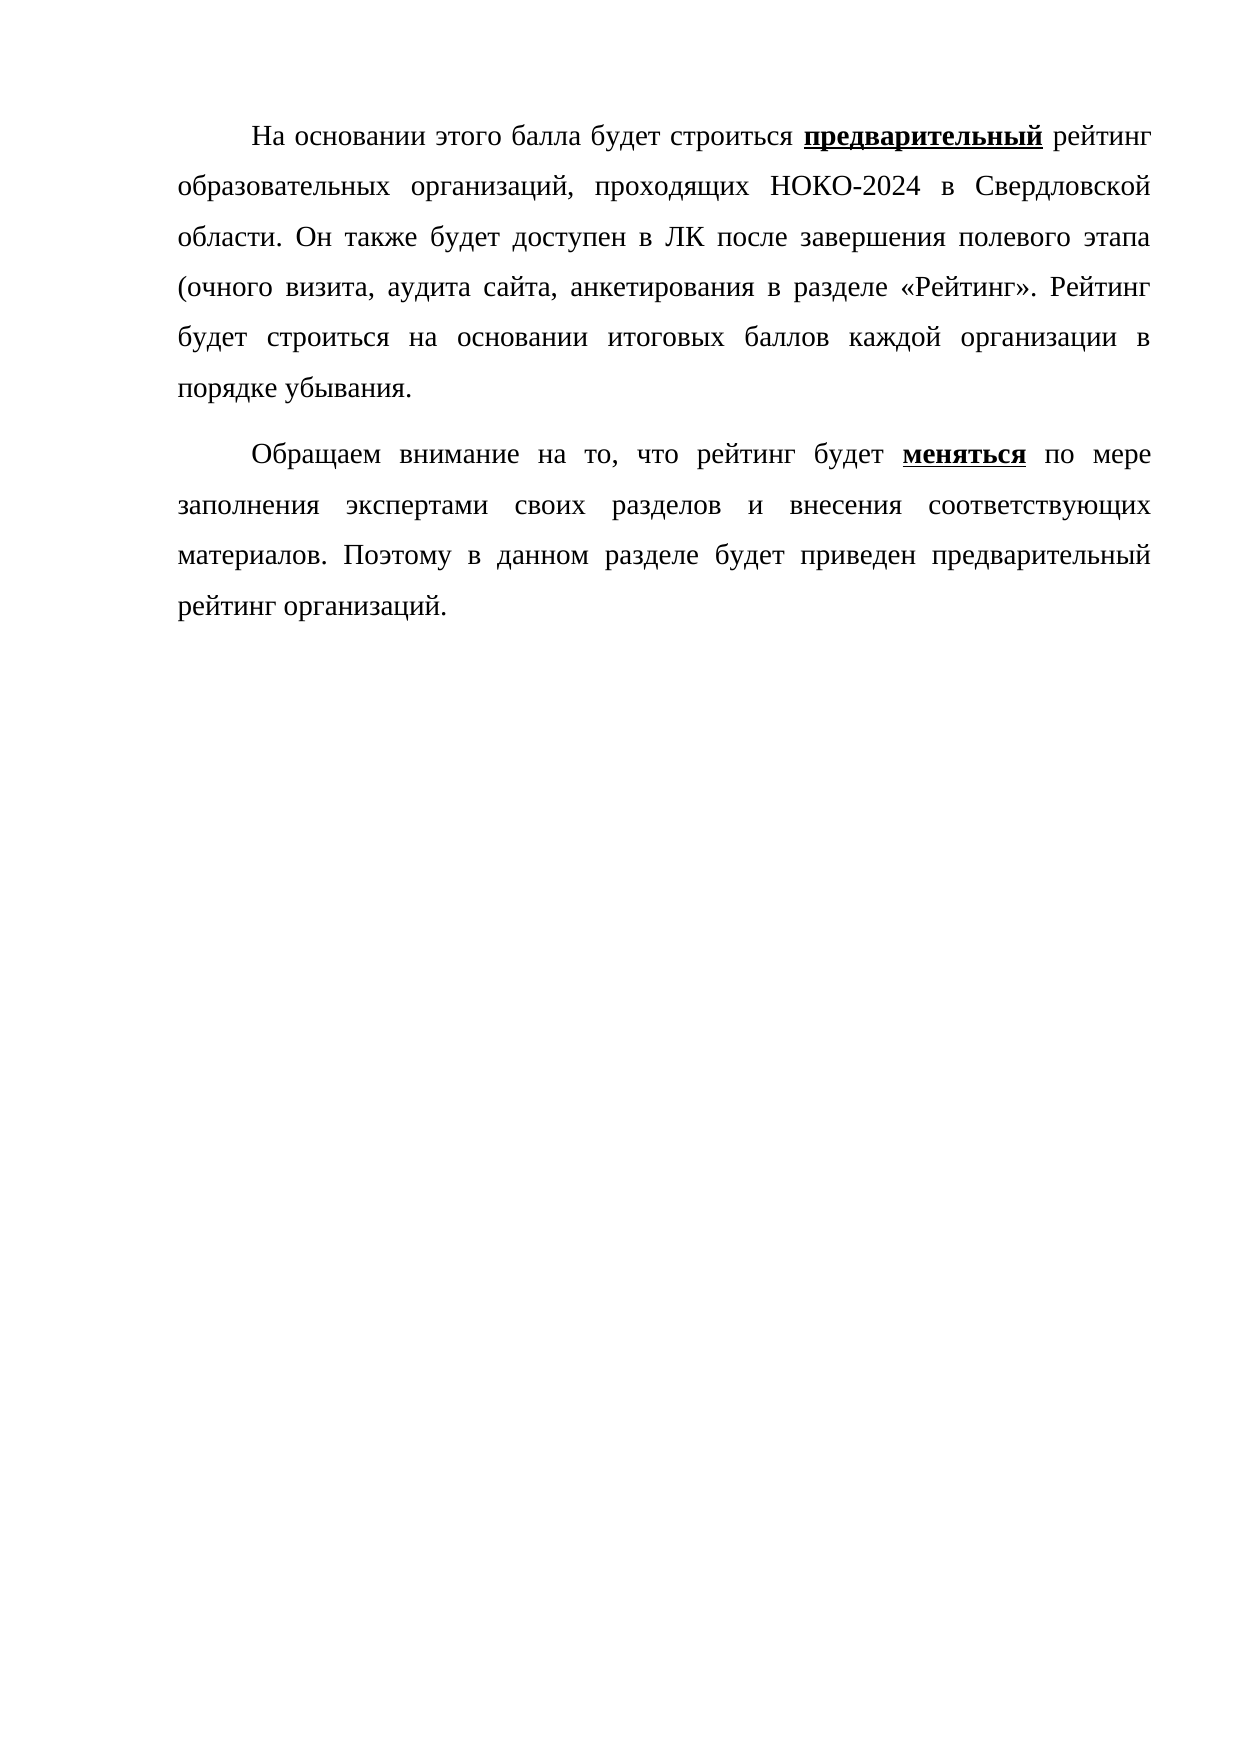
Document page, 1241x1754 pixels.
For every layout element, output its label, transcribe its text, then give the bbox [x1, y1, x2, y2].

text На основании этого балла будет строиться предварительный рейтинг образовательных организаций, проходящих НОКО-2024 в Свердловской области. Он также будет доступен в ЛК после завершения полевого этапа (очного визита, аудита сайта, анкетирования в разделе «Рейтинг». Рейтинг будет строиться на основании итоговых баллов каждой организации в порядке убывания. [177, 118, 1152, 403]
text Обращаем внимание на то, что рейтинг будет меняться по мере заполнения экспертами своих разделов и внесения соответствующих материалов. Поэтому в данном разделе будет приведен предварительный рейтинг организаций. [177, 437, 1152, 621]
